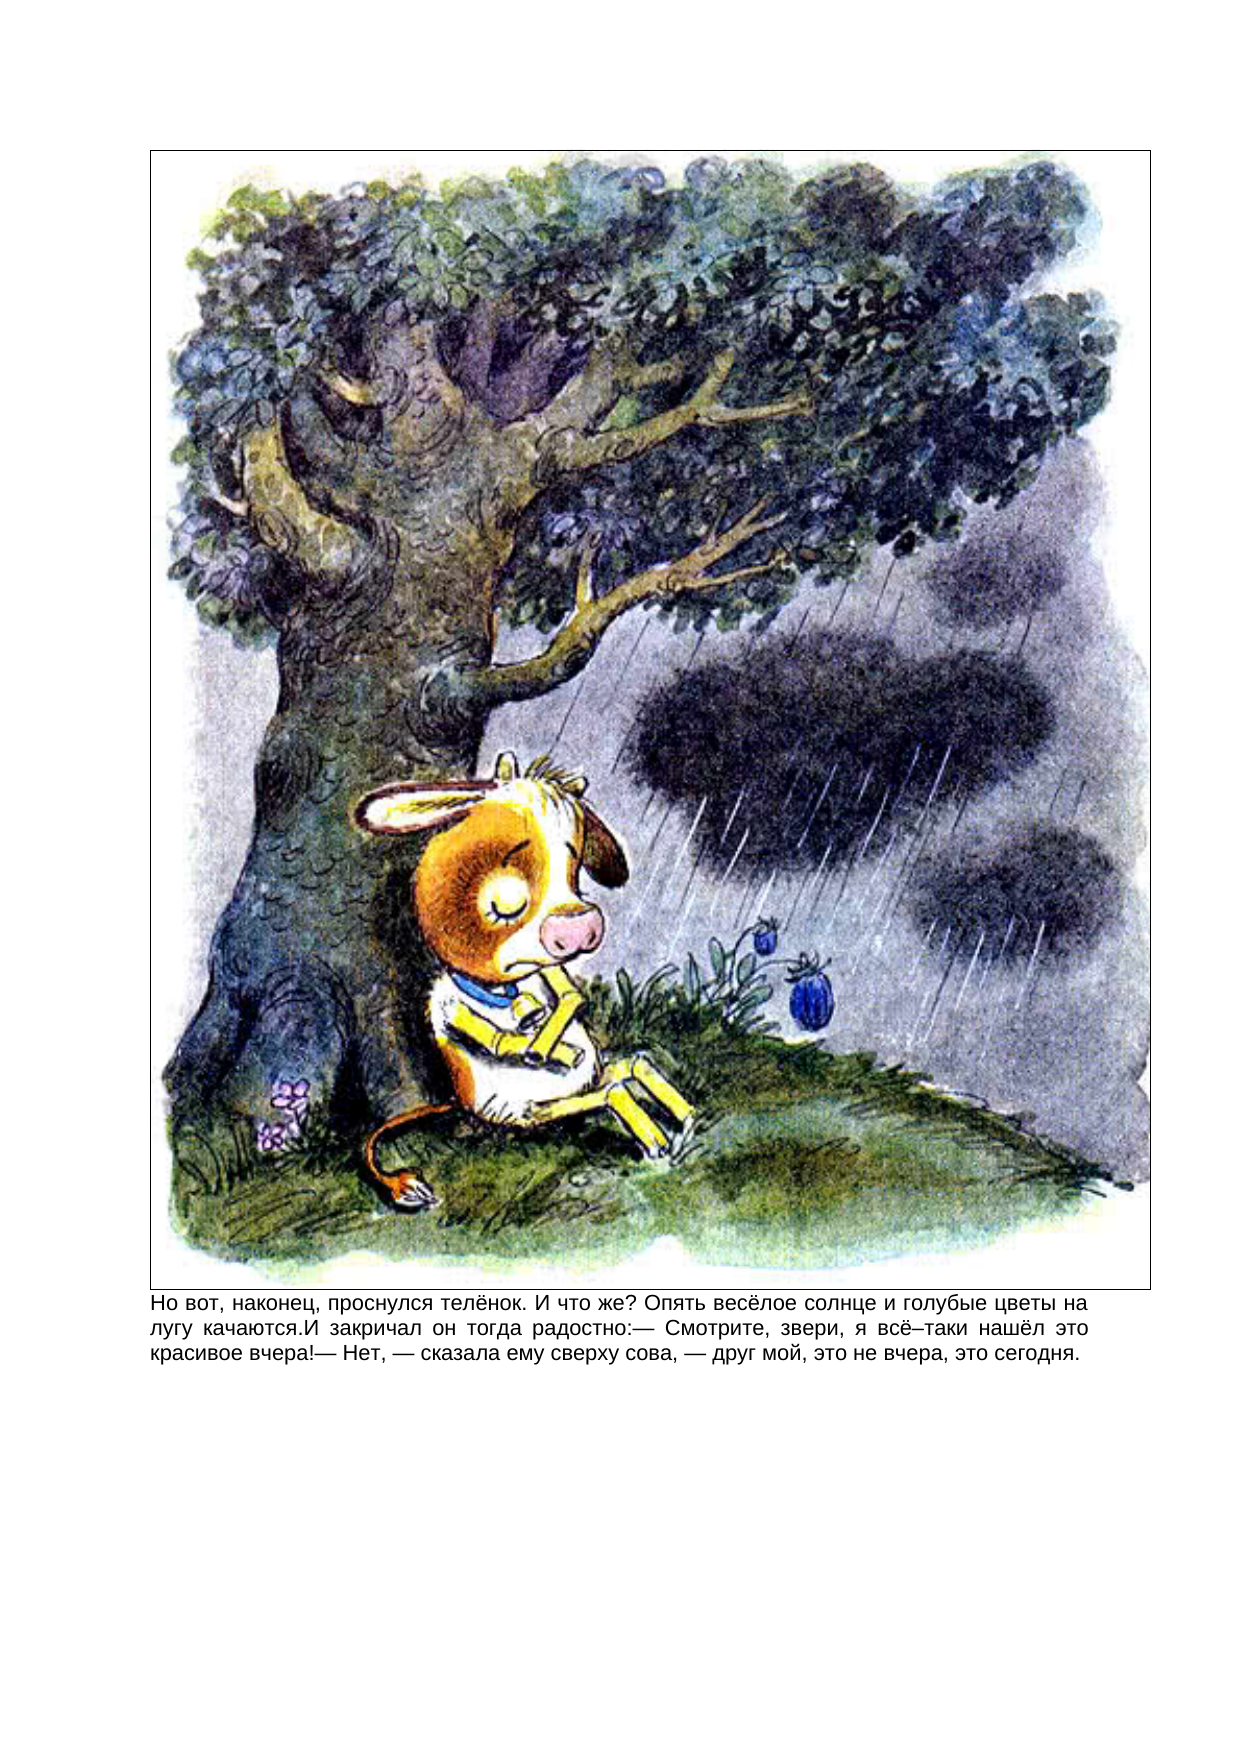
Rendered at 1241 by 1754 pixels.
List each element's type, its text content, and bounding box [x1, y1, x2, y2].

text Но вот, наконец, проснулся телёнок. И что же? Опять весёлое солнце и голубые цветы на лугу качаются.И закричал он тогда радостно:— Смотрите, звери, я всё–таки нашёл это красивое вчера!— Нет, — сказала ему сверху сова, — друг мой, это не вчера, это сегодня. [150, 1290, 1090, 1365]
picture [151, 151, 1150, 1289]
